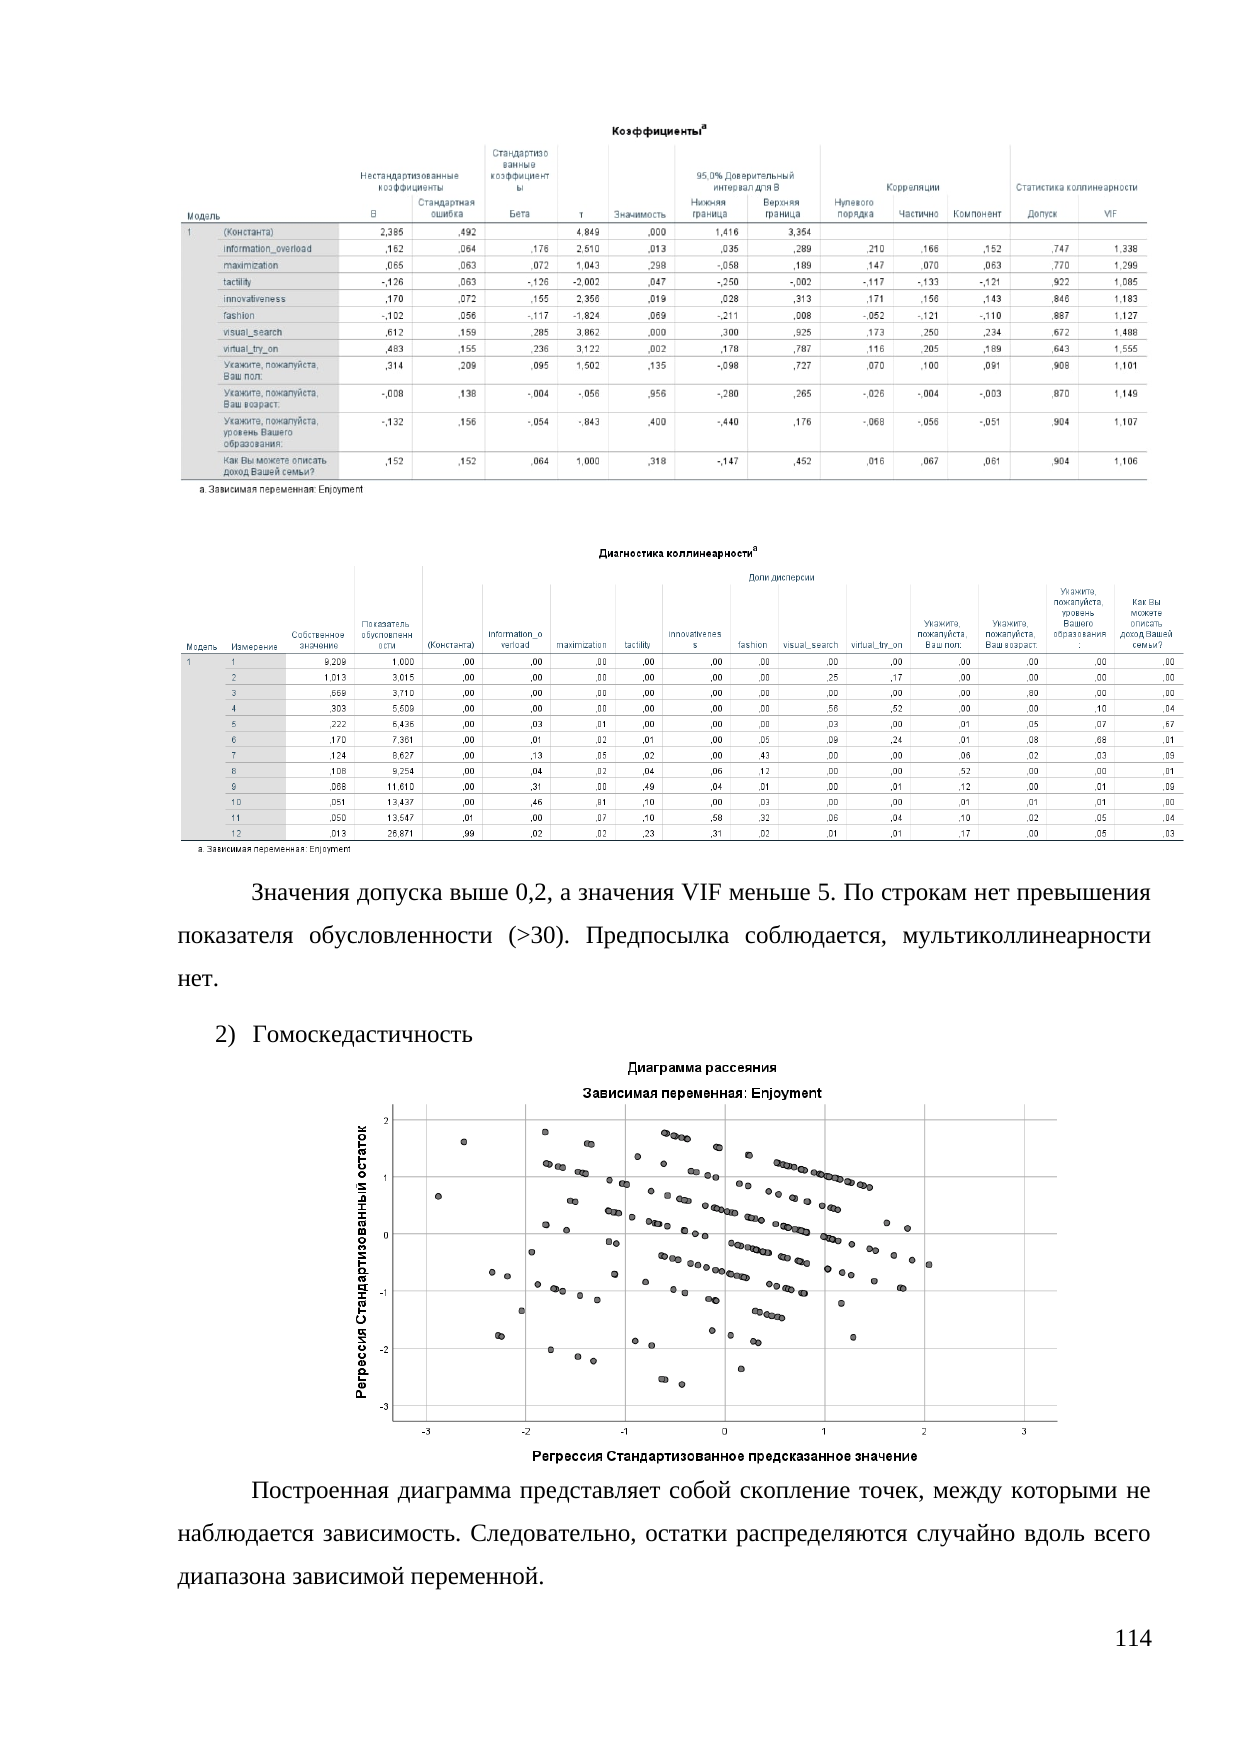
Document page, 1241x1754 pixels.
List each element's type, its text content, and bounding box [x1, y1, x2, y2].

picture [177, 118, 1152, 502]
text Построенная диаграмма представляет собой скопление точек, между которыми не наблюдается зависимость. Следовательно, остатки распределяются случайно вдоль всего диапазона зависимой переменной. [177, 1475, 1152, 1590]
picture [339, 1048, 1065, 1475]
text Значения допуска выше 0,2, а значения VIF меньше 5. По строкам нет превышения показателя обусловленности (>30). Предпосылка соблюдается, мультиколлинеарности нет. [177, 877, 1152, 992]
list Гомоскедастичность [215, 1006, 1152, 1048]
picture [177, 541, 1188, 861]
